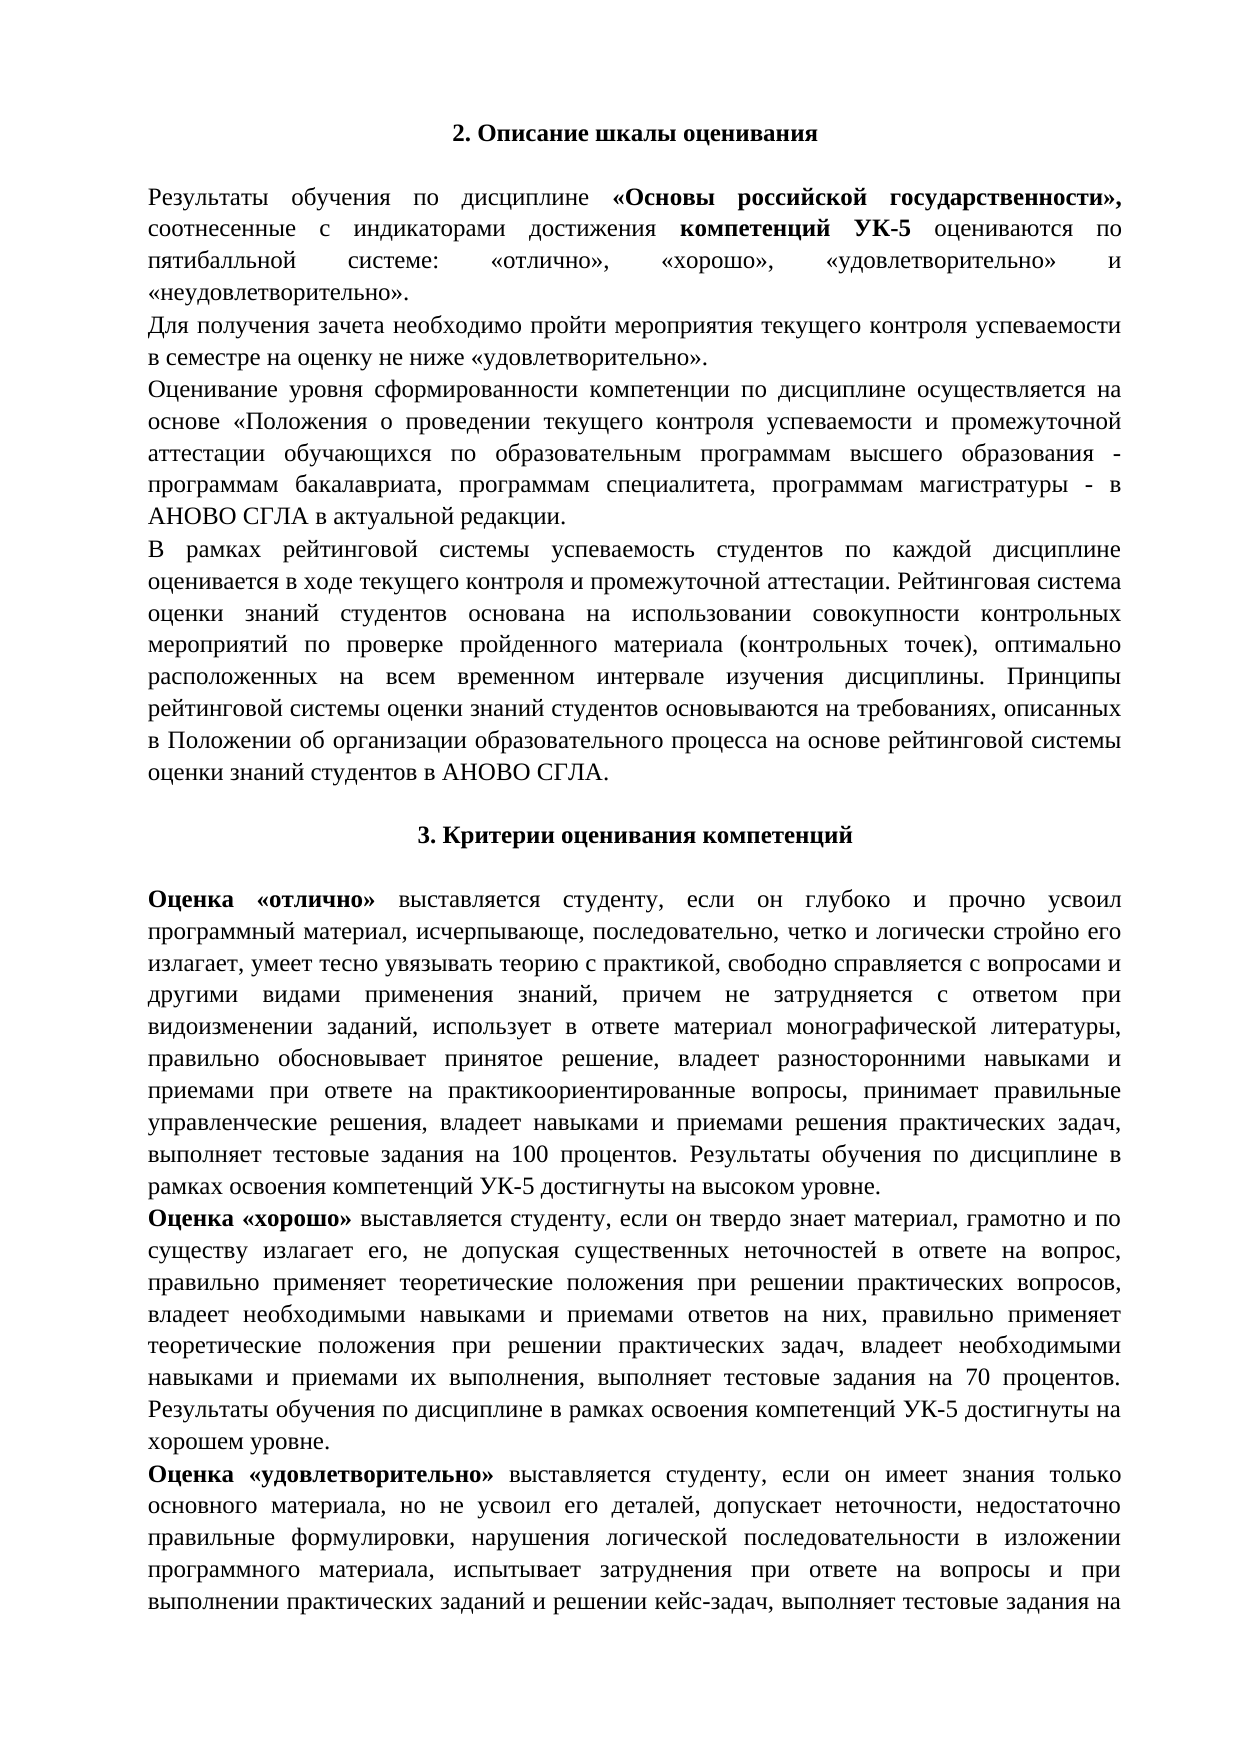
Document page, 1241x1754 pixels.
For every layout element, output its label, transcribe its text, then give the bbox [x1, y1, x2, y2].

text Результаты обучения по дисциплине «Основы российской государственности», соотнесенные с индикаторами достижения компетенций УК-5 оцениваются по пятибалльной системе: «отлично», «хорошо», «удовлетворительно» и «неудовлетворительно». [148, 182, 1122, 306]
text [148, 1459, 1122, 1615]
text 2. Описание шкалы оценивания [148, 118, 1122, 147]
text В рамках рейтинговой системы успеваемость студентов по каждой дисциплине оценивается в ходе текущего контроля и промежуточной аттестации. Рейтинговая система оценки знаний студентов основана на использовании совокупности контрольных мероприятий по проверке пройденного материала (контрольных точек), оптимально расположенных на всем временном интервале изучения дисциплины. Принципы рейтинговой системы оценки знаний студентов основываются на требованиях, описанных в Положении об организации образовательного процесса на основе рейтинговой системы оценки знаний студентов в АНОВО СГЛА. [148, 534, 1122, 786]
text Оценивание уровня сформированности компетенции по дисциплине осуществляется на основе «Положения о проведении текущего контроля успеваемости и промежуточной аттестации обучающихся по образовательным программам высшего образования - программам бакалавриата, программам специалитета, программам магистратуры - в АНОВО СГЛА в актуальной редакции. [148, 374, 1122, 530]
text Для получения зачета необходимо пройти мероприятия текущего контроля успеваемости в семестре на оценку не ниже «удовлетворительно». [148, 310, 1122, 370]
text Оценка «отлично» выставляется студенту, если он глубоко и прочно усвоил программный материал, исчерпывающе, последовательно, четко и логически стройно его излагает, умеет тесно увязывать теорию с практикой, свободно справляется с вопросами и другими видами применения знаний, причем не затрудняется с ответом при видоизменении заданий, использует в ответе материал монографической литературы, правильно обосновывает принятое решение, владеет разносторонними навыками и приемами при ответе на практикоориентированные вопросы, принимает правильные управленческие решения, владеет навыками и приемами решения практических задач, выполняет тестовые задания на 100 процентов. Результаты обучения по дисциплине в рамках освоения компетенций УК-5 достигнуты на высоком уровне. [148, 884, 1122, 1199]
text 3. Критерии оценивания компетенций [148, 820, 1122, 849]
text Оценка «хорошо» выставляется студенту, если он твердо знает материал, грамотно и по существу излагает его, не допуская существенных неточностей в ответе на вопрос, правильно применяет теоретические положения при решении практических вопросов, владеет необходимыми навыками и приемами ответов на них, правильно применяет теоретические положения при решении практических задач, владеет необходимыми навыками и приемами их выполнения, выполняет тестовые задания на 70 процентов. Результаты обучения по дисциплине в рамках освоения компетенций УК-5 достигнуты на хорошем уровне. [148, 1203, 1122, 1455]
